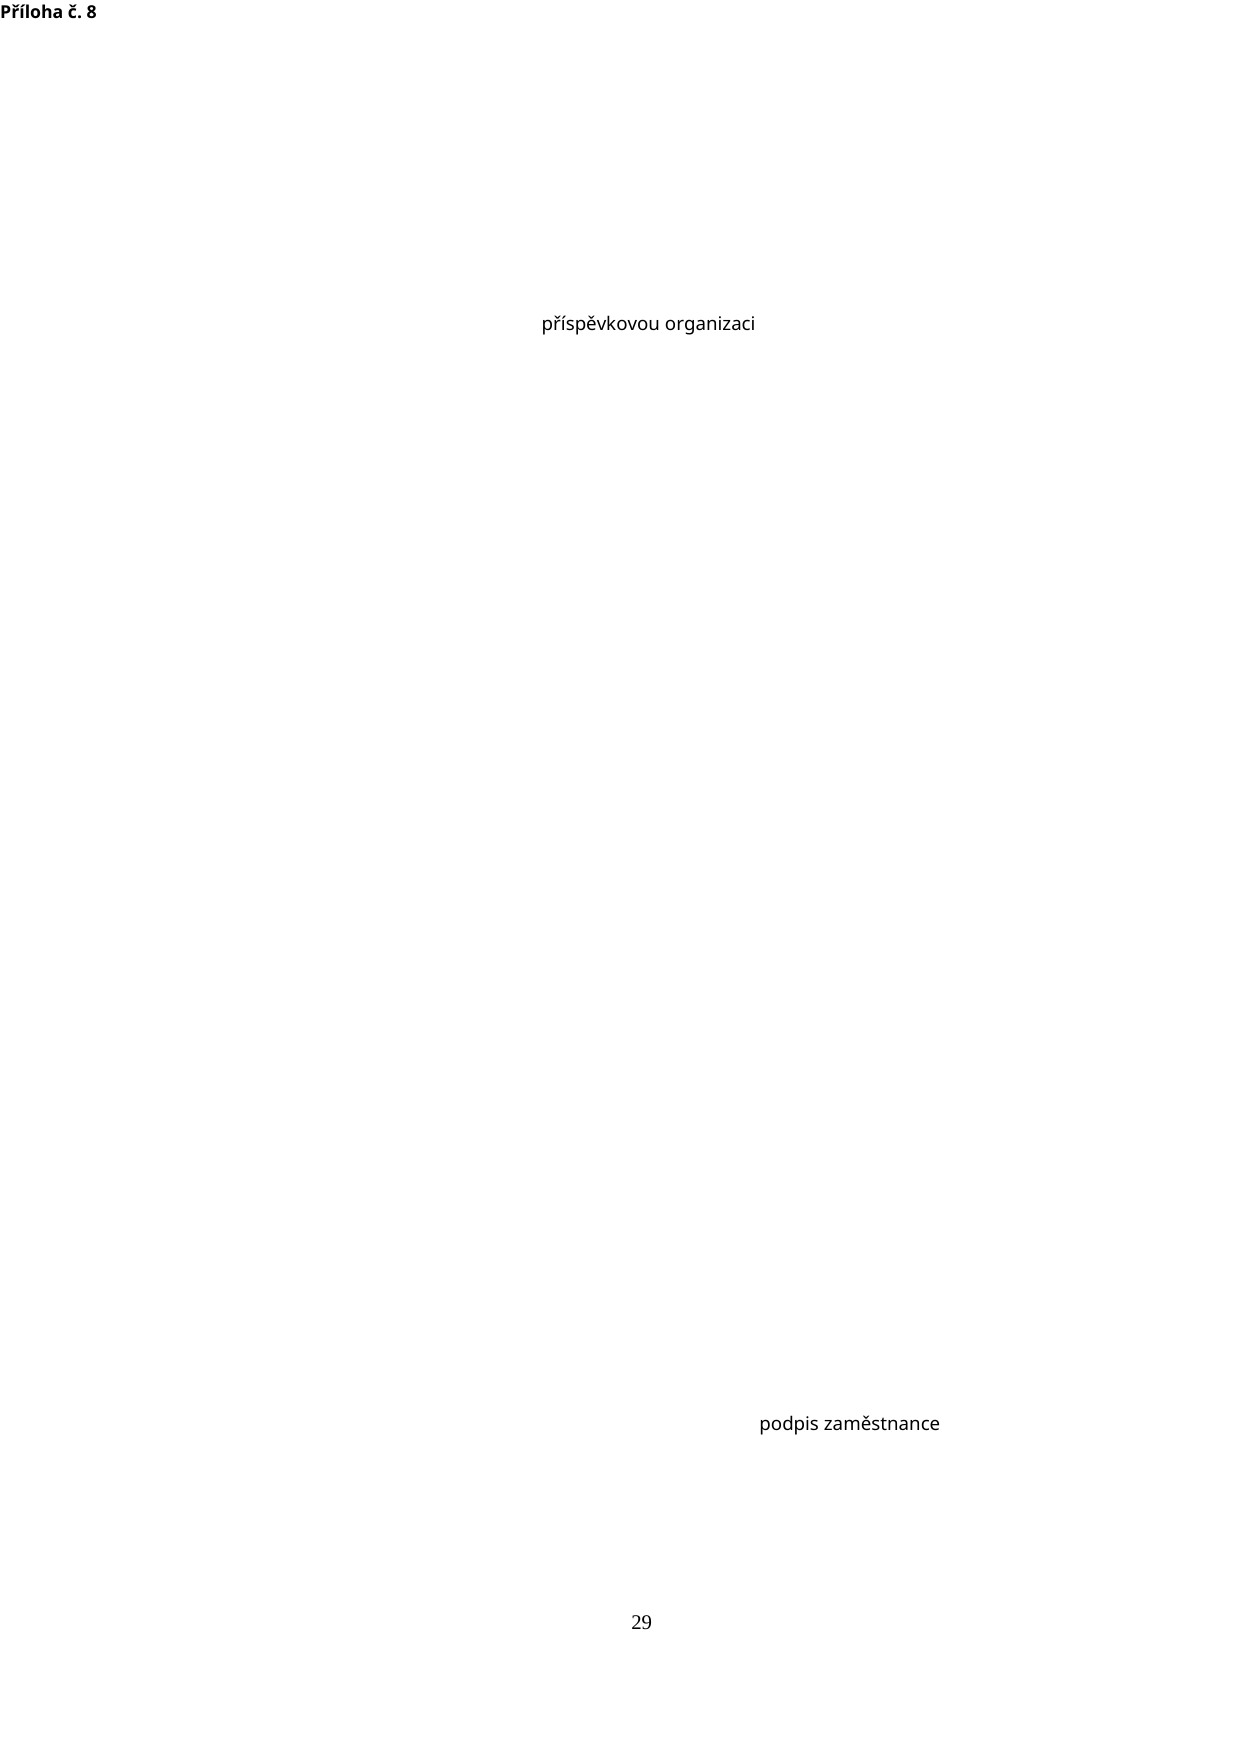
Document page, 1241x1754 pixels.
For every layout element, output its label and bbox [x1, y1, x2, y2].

text [174, 310, 1122, 336]
